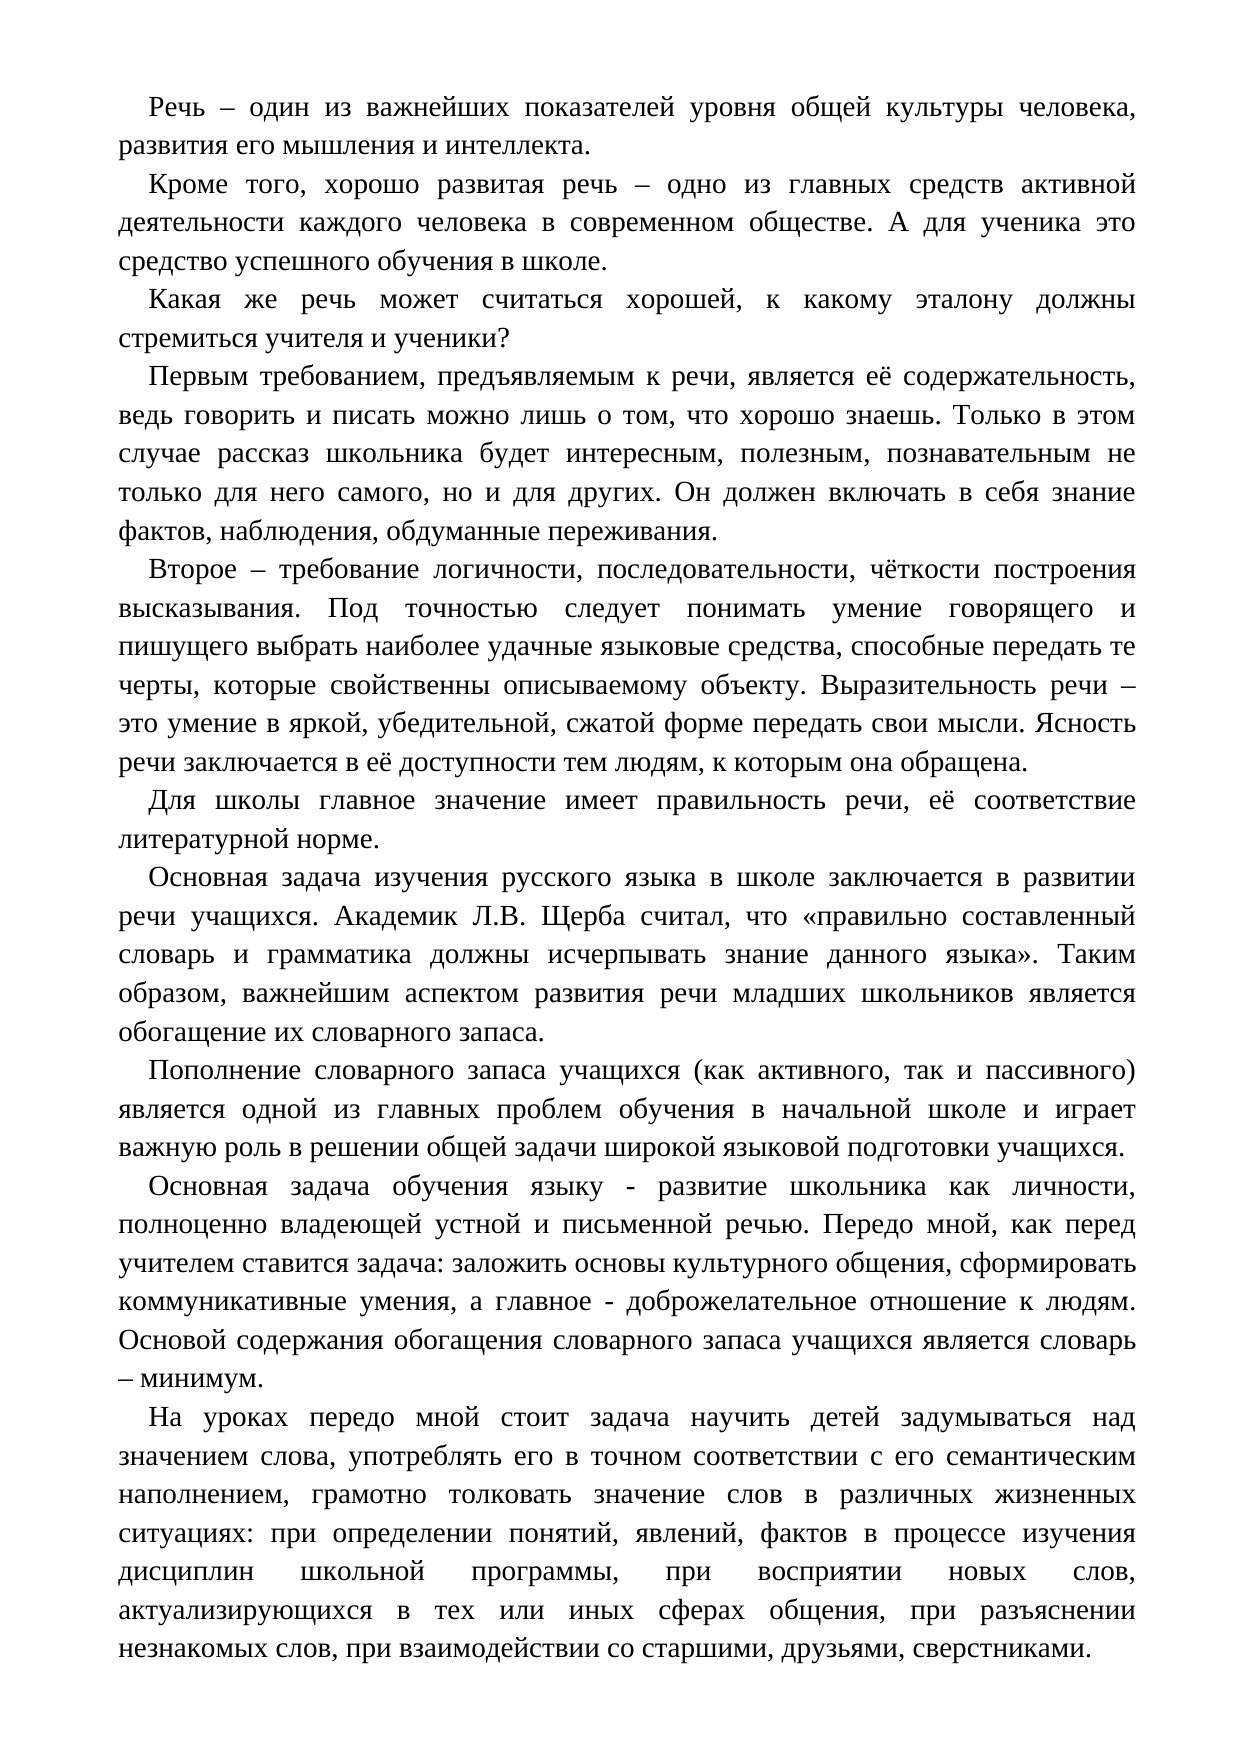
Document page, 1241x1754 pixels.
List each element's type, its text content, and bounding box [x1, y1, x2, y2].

text Пополнение словарного запаса учащихся (как активного, так и пассивного) является одной из главных проблем обучения в начальной школе и играет важную роль в решении общей задачи широкой языковой подготовки учащихся. [118, 1052, 1137, 1163]
text Первым требованием, предъявляемым к речи, является её содержательность, ведь говорить и писать можно лишь о том, что хорошо знаешь. Только в этом случае рассказ школьника будет интересным, полезным, познавательным не только для него самого, но и для других. Он должен включать в себя знание фактов, наблюдения, обдуманные переживания. [118, 358, 1137, 546]
text На уроках передо мной стоит задача научить детей задумываться над значением слова, употреблять его в точном соответствии с его семантическим наполнением, грамотно толковать значение слов в различных жизненных ситуациях: при определении понятий, явлений, фактов в процессе изучения дисциплин школьной программы, при восприятии новых слов, актуализирующихся в тех или иных сферах общения, при разъяснении незнакомых слов, при взаимодействии со старшими, друзьями, сверстниками. [118, 1399, 1137, 1664]
text Кроме того, хорошо развитая речь – одно из главных средств активной деятельности каждого человека в современном обществе. А для ученика это средство успешного обучения в школе. [118, 166, 1137, 276]
text Речь – один из важнейших показателей уровня общей культуры человека, развития его мышления и интеллекта. [118, 89, 1137, 161]
text Основная задача обучения языку - развитие школьника как личности, полноценно владеющей устной и письменной речью. Передо мной, как перед учителем ставится задача: заложить основы культурного общения, сформировать коммуникативные умения, а главное - доброжелательное отношение к людям. Основой содержания обогащения словарного запаса учащихся является словарь – минимум. [118, 1168, 1137, 1394]
text Второе – требование логичности, последовательности, чёткости построения высказывания. Под точностью следует понимать умение говорящего и пишущего выбрать наиболее удачные языковые средства, способные передать те черты, которые свойственны описываемому объекту. Выразительность речи – это умение в яркой, убедительной, сжатой форме передать свои мысли. Ясность речи заключается в её доступности тем людям, к которым она обращена. [118, 551, 1137, 777]
text Какая же речь может считаться хорошей, к какому эталону должны стремиться учителя и ученики? [118, 281, 1137, 353]
text Для школы главное значение имеет правильность речи, её соответствие литературной норме. [118, 782, 1137, 854]
text Основная задача изучения русского языка в школе заключается в развитии речи учащихся. Академик Л.В. Щерба считал, что «правильно составленный словарь и грамматика должны исчерпывать знание данного языка». Таким образом, важнейшим аспектом развития речи младших школьников является обогащение их словарного запаса. [118, 859, 1137, 1047]
